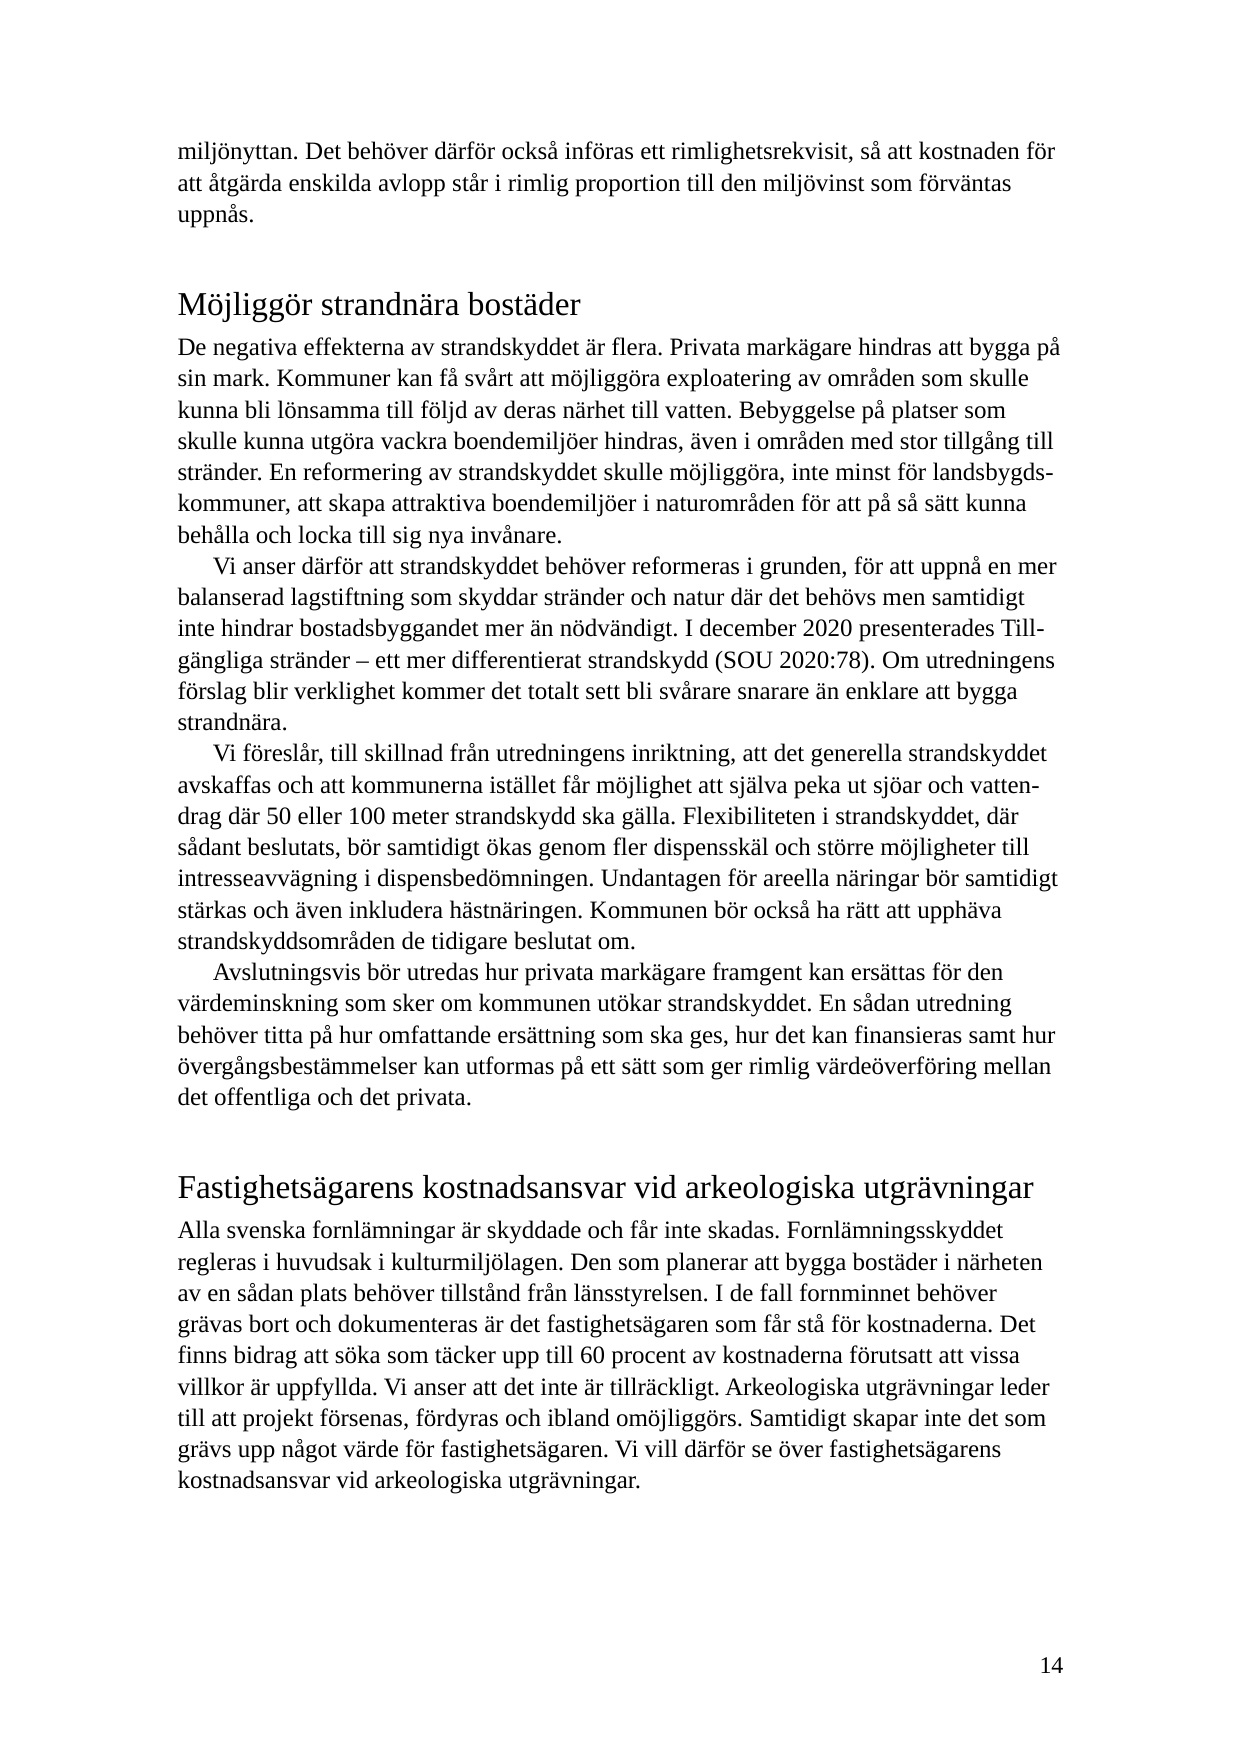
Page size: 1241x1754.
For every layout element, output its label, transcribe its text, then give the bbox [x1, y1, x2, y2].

text De negativa effekterna av strandskyddet är flera. Privata markägare hindras att bygga på sin mark. Kommuner kan få svårt att möjliggöra exploatering av områden som skulle kunna bli lönsamma till följd av deras närhet till vatten. Bebyggelse på platser som skulle kunna utgöra vackra boendemiljöer hindras, även i områden med stor tillgång till stränder. En reformering av strandskyddet skulle möjliggöra, inte minst för landsbygdskommuner, att skapa attraktiva boendemiljöer i naturområden för att på så sätt kunna behålla och locka till sig nya invånare. [177, 330, 1063, 548]
text Vi föreslår, till skillnad från utredningens inriktning, att det generella strandskyddet avskaffas och att kommunerna istället får möjlighet att själva peka ut sjöar och vattendrag där 50 eller 100 meter strandskydd ska gälla. Flexibiliteten i strandskyddet, där sådant beslutats, bör samtidigt ökas genom fler dispensskäl och större möjligheter till intresseavvägning i dispensbedömningen. Undantagen för areella näringar bör samtidigt stärkas och även inkludera hästnäringen. Kommunen bör också ha rätt att upphäva strandskyddsområden de tidigare beslutat om. [177, 736, 1063, 955]
text Vi anser därför att strandskyddet behöver reformeras i grunden, för att uppnå en mer balanserad lagstiftning som skyddar stränder och natur där det behövs men samtidigt inte hindrar bostadsbyggandet mer än nödvändigt. I december 2020 presenterades Tillgängliga stränder – ett mer differentierat strandskydd (SOU 2020:78). Om utredningens förslag blir verklighet kommer det totalt sett bli svårare snarare än enklare att bygga strandnära. [177, 548, 1063, 736]
text Avslutningsvis bör utredas hur privata markägare framgent kan ersättas för den värdeminskning som sker om kommunen utökar strandskyddet. En sådan utredning behöver titta på hur omfattande ersättning som ska ges, hur det kan finansieras samt hur övergångsbestämmelser kan utformas på ett sätt som ger rimlig värdeöverföring mellan det offentliga och det privata. [177, 955, 1063, 1111]
subtitle Fastighetsägarens kostnadsansvar vid arkeologiska utgrävningar [177, 1173, 1063, 1205]
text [177, 134, 1063, 228]
text Alla svenska fornlämningar är skyddade och får inte skadas. Fornlämningsskyddet regleras i huvudsak i kulturmiljölagen. Den som planerar att bygga bostäder i närheten av en sådan plats behöver tillstånd från länsstyrelsen. I de fall fornminnet behöver grävas bort och dokumenteras är det fastighetsägaren som får stå för kostnaderna. Det finns bidrag att söka som täcker upp till 60 procent av kostnaderna förutsatt att vissa villkor är uppfyllda. Vi anser att det inte är tillräckligt. Arkeologiska utgrävningar leder till att projekt försenas, fördyras och ibland omöjliggörs. Samtidigt skapar inte det som grävs upp något värde för fastighetsägaren. Vi vill därför se över fastighetsägarens kostnadsansvar vid arkeologiska utgrävningar. [177, 1213, 1063, 1494]
subtitle Möjliggör strandnära bostäder [177, 290, 1063, 321]
